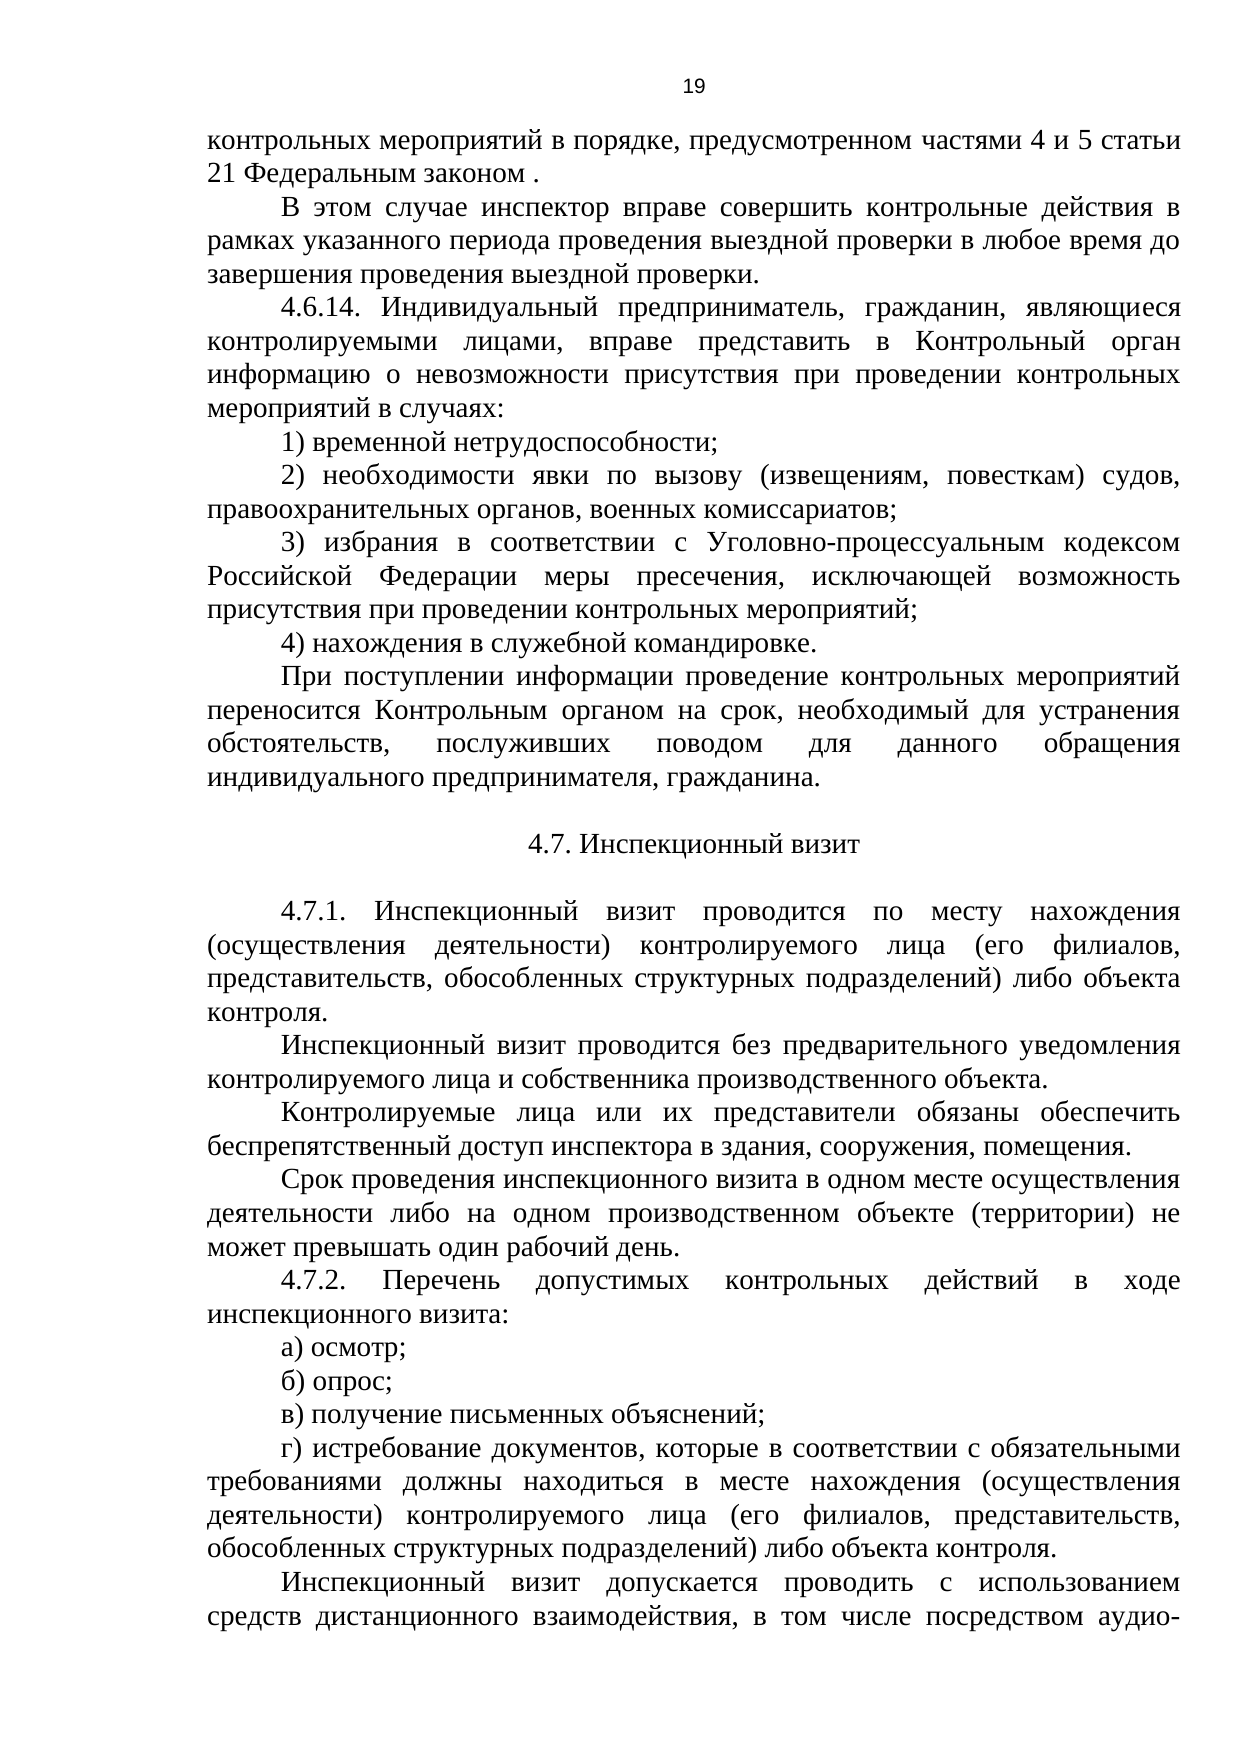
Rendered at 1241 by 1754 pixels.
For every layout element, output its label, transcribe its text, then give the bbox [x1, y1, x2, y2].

list 4.6.14. Индивидуальный предприниматель, гражданин, являющиеся контролируемыми лицами, вправе представить в Контрольный орган информацию о невозможности присутствия при проведении контрольных мероприятий в случаях: [207, 289, 1181, 424]
text 1) временной нетрудоспособности; [207, 424, 1181, 457]
text а) осмотр; [207, 1329, 1181, 1363]
list В этом случае инспектор вправе совершить контрольные действия в рамках указанного периода проведения выездной проверки в любое время до завершения проведения выездной проверки. [207, 189, 1181, 289]
text 4.7.1. Инспекционный визит проводится по месту нахождения (осуществления деятельности) контролируемого лица (его филиалов, представительств, обособленных структурных подразделений) либо объекта контроля. [207, 893, 1181, 1027]
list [207, 122, 1181, 189]
list 4.7.2. Перечень допустимых контрольных действий в ходе инспекционного визита: [207, 1262, 1181, 1329]
text 4.7. Инспекционный визит [207, 826, 1181, 860]
text 3) избрания в соответствии с Уголовно-процессуальным кодексом Российской Федерации меры пресечения, исключающей возможность присутствия при проведении контрольных мероприятий; [207, 524, 1181, 625]
text Контролируемые лица или их представители обязаны обеспечить беспрепятственный доступ инспектора в здания, сооружения, помещения. [207, 1094, 1181, 1162]
text г) истребование документов, которые в соответствии с обязательными требованиями должны находиться в месте нахождения (осуществления деятельности) контролируемого лица (его филиалов, представительств, обособленных структурных подразделений) либо объекта контроля. [207, 1430, 1181, 1564]
text б) опрос; [207, 1363, 1181, 1396]
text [207, 1564, 1181, 1631]
text Срок проведения инспекционного визита в одном месте осуществления деятельности либо на одном производственном объекте (территории) не может превышать один рабочий день. [207, 1162, 1181, 1262]
text 2) необходимости явки по вызову (извещениям, повесткам) судов, правоохранительных органов, военных комиссариатов; [207, 457, 1181, 524]
text 4) нахождения в служебной командировке. [207, 625, 1181, 658]
text При поступлении информации проведение контрольных мероприятий переносится Контрольным органом на срок, необходимый для устранения обстоятельств, послуживших поводом для данного обращения индивидуального предпринимателя, гражданина. [207, 658, 1181, 793]
text Инспекционный визит проводится без предварительного уведомления контролируемого лица и собственника производственного объекта. [207, 1027, 1181, 1094]
text в) получение письменных объяснений; [207, 1396, 1181, 1430]
